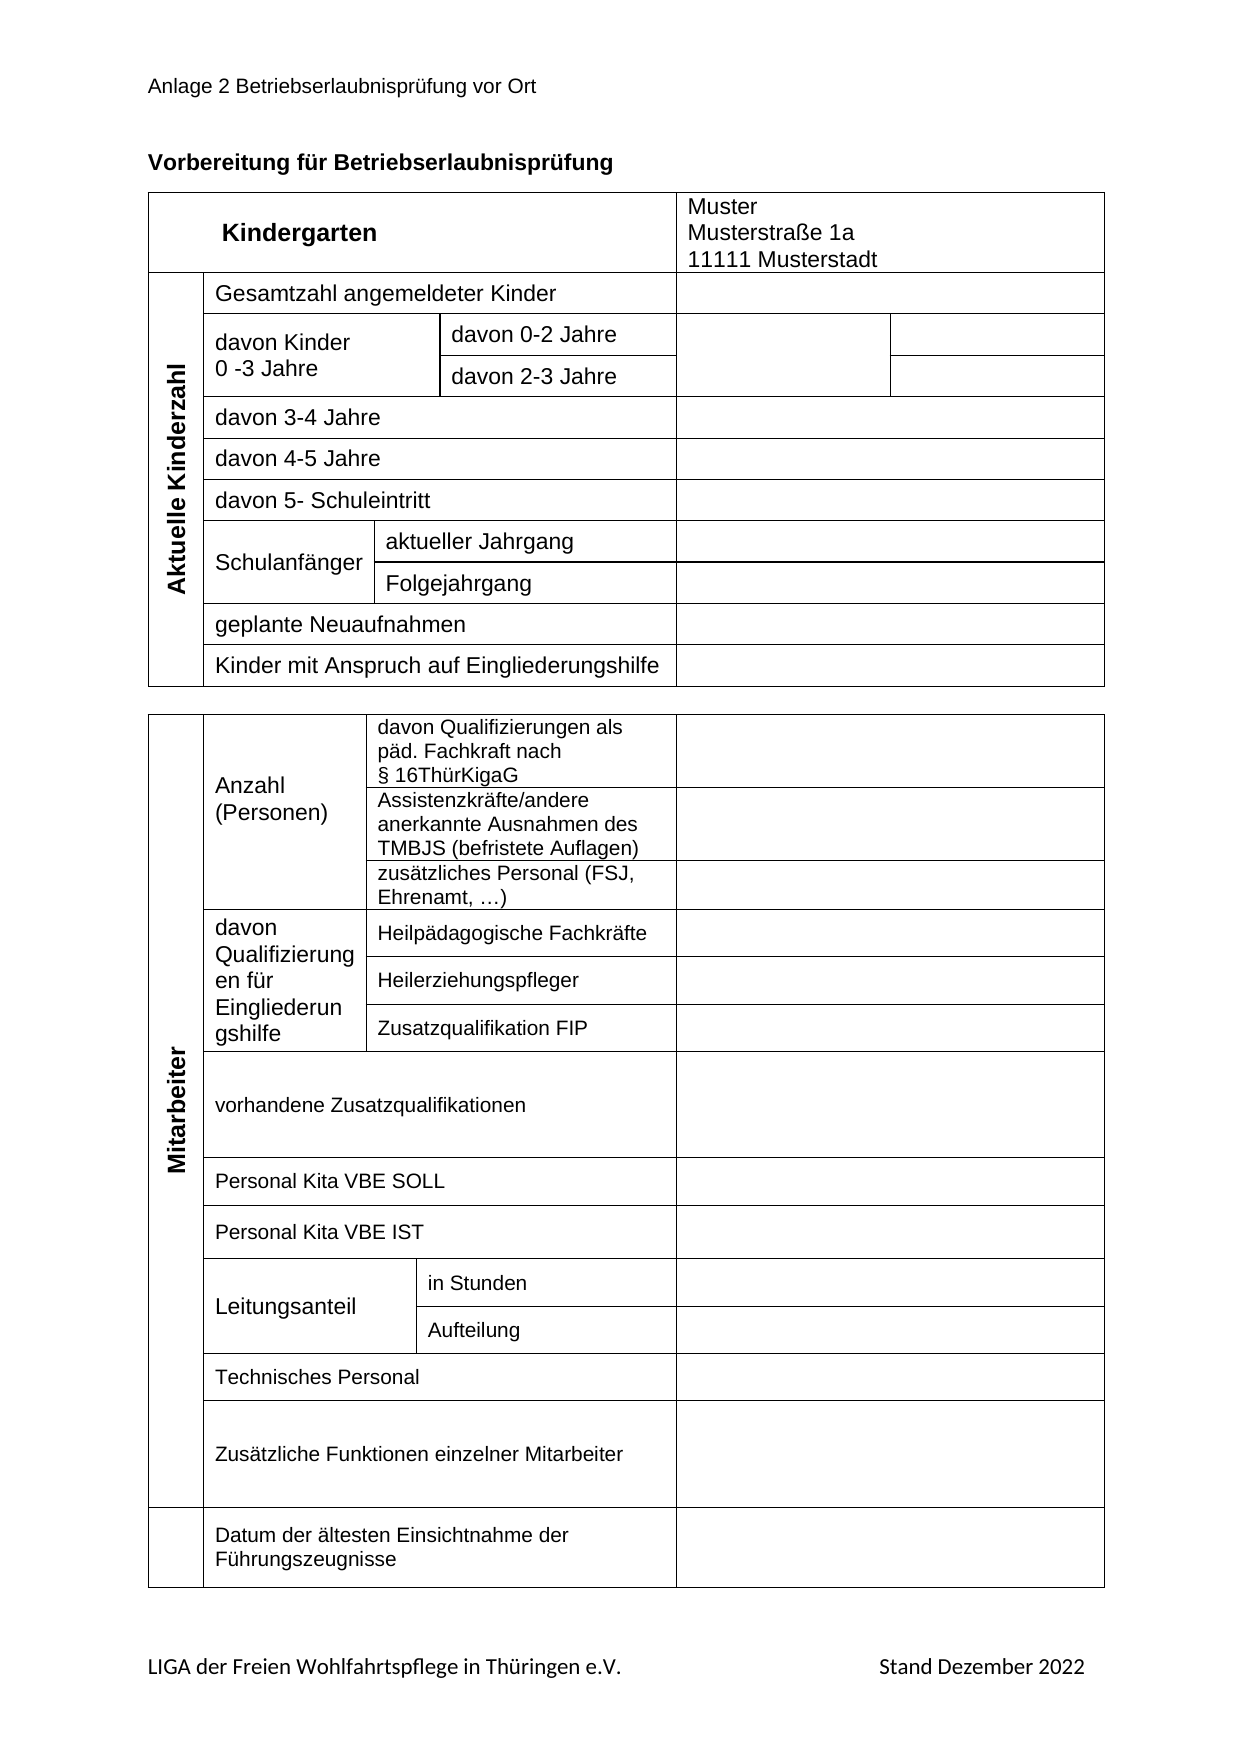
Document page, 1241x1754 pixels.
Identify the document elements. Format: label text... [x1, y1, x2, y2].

table_cell Heilerziehungspfleger [367, 957, 676, 1003]
table_cell [677, 521, 1104, 561]
table_cell aktueller Jahrgang [375, 521, 676, 561]
table_cell [677, 1158, 1104, 1204]
table_cell Assistenzkräfte/andere anerkannte Ausnahmen des TMBJS (befristete Auflagen) [367, 788, 676, 860]
table_cell Schulanfänger [204, 521, 374, 603]
table_cell Leitungsanteil [204, 1259, 416, 1353]
table_cell Gesamtzahl angemeldeter Kinder [204, 273, 676, 313]
table_cell Heilpädagogische Fachkräfte [367, 910, 676, 956]
table_cell [677, 1005, 1104, 1051]
table_cell [891, 356, 1104, 396]
table_cell vorhandene Zusatzqualifikationen [204, 1052, 676, 1157]
table_cell Zusätzliche Funktionen einzelner Mitarbeiter [204, 1401, 676, 1507]
table_header Muster Musterstraße 1a 11111 Musterstadt [677, 193, 1104, 272]
table_cell [677, 1508, 1104, 1587]
table_cell [677, 604, 1104, 644]
table_header davon Qualifizierungen als päd. Fachkraft nach § 16ThürKigaG [367, 715, 676, 787]
table_cell Personal Kita VBE SOLL [204, 1158, 676, 1204]
table_cell [677, 645, 1104, 686]
table_cell Folgejahrgang [375, 563, 676, 603]
table_cell [677, 397, 1104, 437]
table_header Kindergarten [149, 193, 676, 272]
table_header Mitarbeiter [149, 715, 203, 1507]
table_cell [677, 861, 1104, 909]
table_header Anzahl (Personen) [204, 715, 366, 909]
table_cell [677, 1259, 1104, 1306]
table_cell Technisches Personal [204, 1354, 676, 1400]
table_cell Aktuelle Kinderzahl [149, 273, 203, 686]
table_cell zusätzliches Personal (FSJ, Ehrenamt, …) [367, 861, 676, 909]
table_cell davon 3-4 Jahre [204, 397, 676, 437]
table_cell [677, 910, 1104, 956]
table_cell in Stunden [417, 1259, 676, 1306]
table_cell [677, 563, 1104, 603]
table_cell [677, 957, 1104, 1003]
table_cell davon 5- Schuleintritt [204, 480, 676, 520]
table_cell [677, 273, 1104, 313]
table_cell davon Qualifizierungen für Eingliederungshilfe [204, 910, 366, 1051]
table_cell davon 0-2 Jahre [441, 314, 676, 355]
table_cell Kinder mit Anspruch auf Eingliederungshilfe [204, 645, 676, 686]
table_cell [677, 1401, 1104, 1507]
table_cell [677, 1052, 1104, 1157]
table_cell [677, 788, 1104, 860]
table_cell Datum der ältesten Einsichtnahme der Führungszeugnisse [204, 1508, 676, 1587]
text Vorbereitung für Betriebserlaubnisprüfung [148, 148, 1093, 175]
table_cell Aufteilung [417, 1307, 676, 1353]
table_cell Zusatzqualifikation FIP [367, 1005, 676, 1051]
table_cell davon Kinder 0 -3 Jahre [204, 314, 439, 396]
table_cell [677, 314, 890, 396]
table_cell [891, 314, 1104, 355]
table_cell [149, 1508, 203, 1587]
table_cell [677, 480, 1104, 520]
table_cell [677, 1206, 1104, 1258]
table_cell [677, 439, 1104, 479]
table_cell [677, 1354, 1104, 1400]
table_cell geplante Neuaufnahmen [204, 604, 676, 644]
table_cell davon 2-3 Jahre [441, 356, 676, 396]
table_cell Personal Kita VBE IST [204, 1206, 676, 1258]
table_header [677, 715, 1104, 787]
table_cell davon 4-5 Jahre [204, 439, 676, 479]
table_cell [677, 1307, 1104, 1353]
